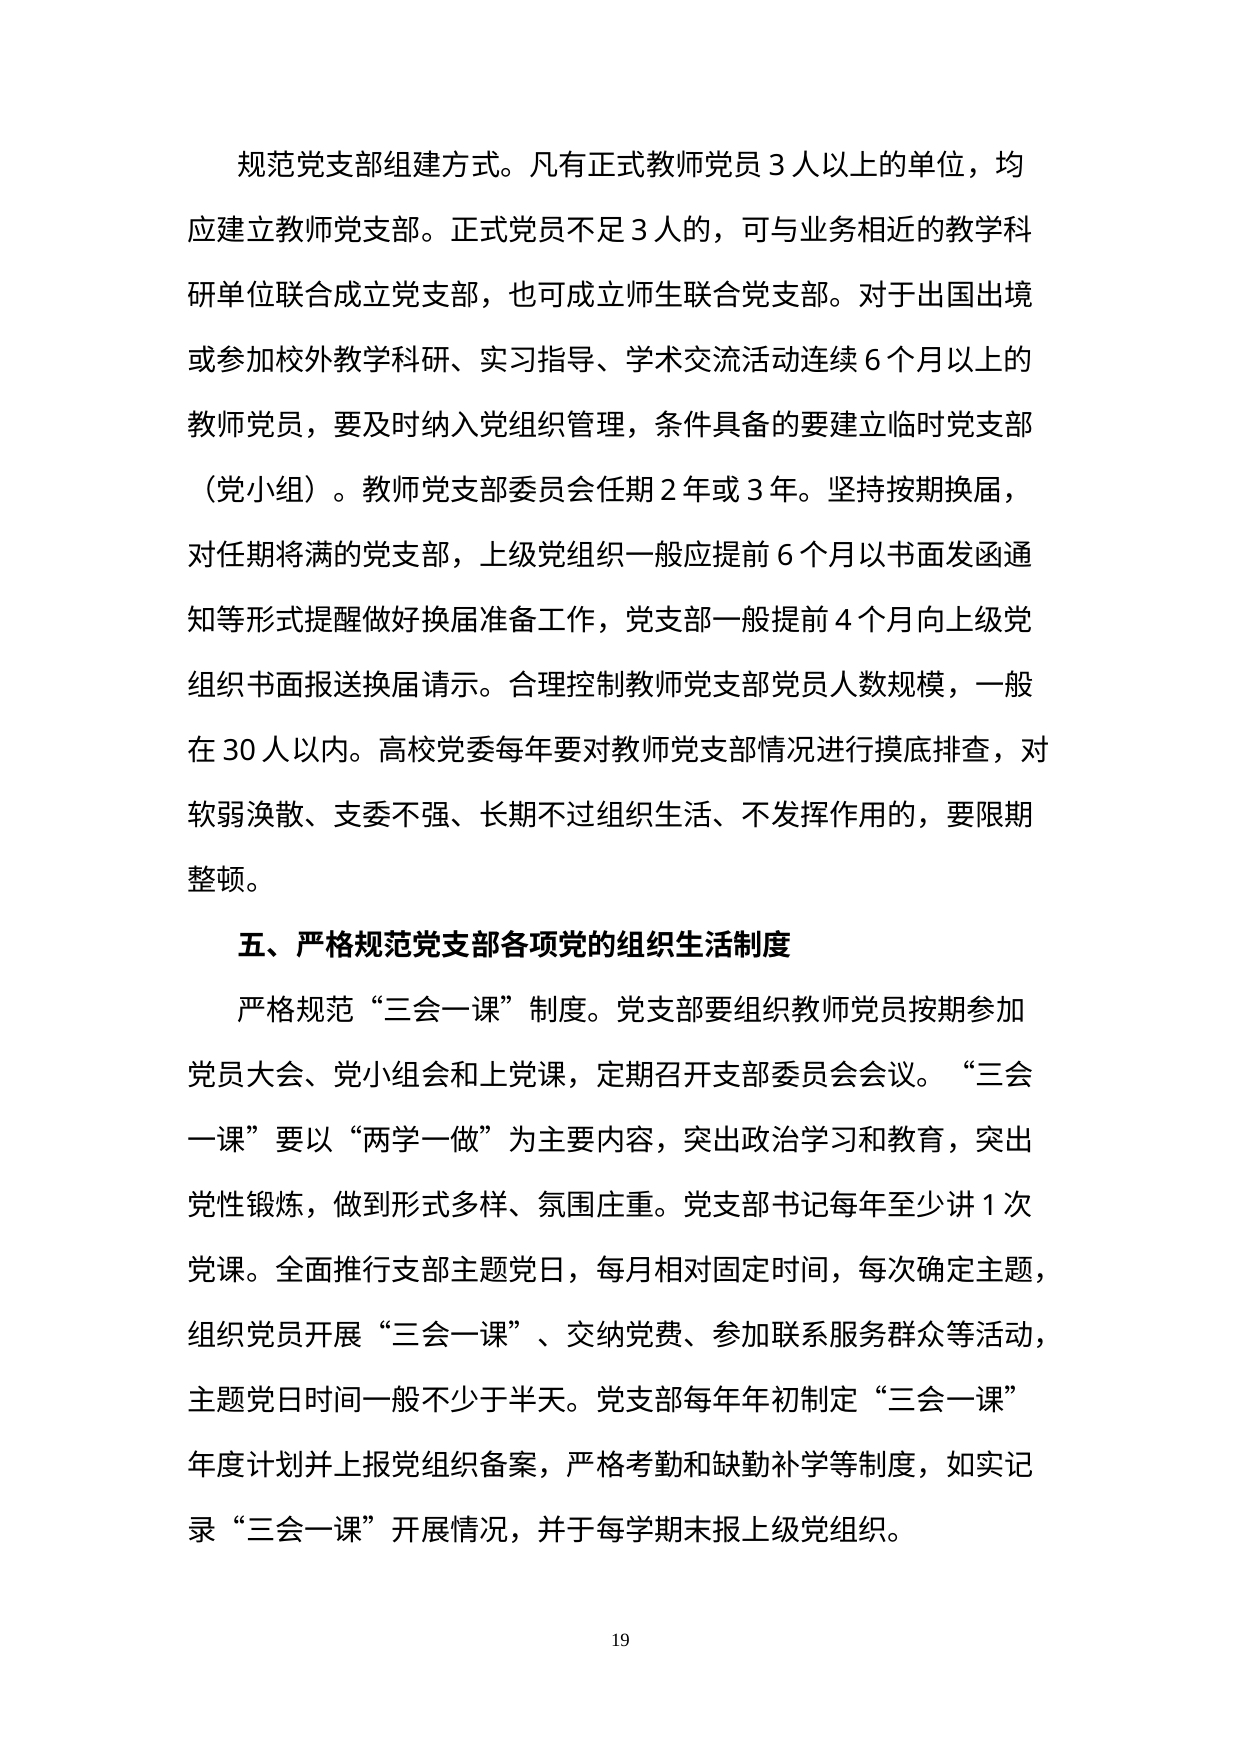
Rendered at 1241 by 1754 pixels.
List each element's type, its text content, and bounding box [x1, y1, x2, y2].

text 五、严格规范党支部各项党的组织生活制度 [187, 910, 1053, 975]
text 规范党支部组建方式。凡有正式教师党员3人以上的单位，均应建立教师党支部。正式党员不足3人的，可与业务相近的教学科研单位联合成立党支部，也可成立师生联合党支部。对于出国出境或参加校外教学科研、实习指导、学术交流活动连续6个月以上的教师党员，要及时纳入党组织管理，条件具备的要建立临时党支部（党小组）。教师党支部委员会任期2年或3年。坚持按期换届，对任期将满的党支部，上级党组织一般应提前6个月以书面发函通知等形式提醒做好换届准备工作，党支部一般提前4个月向上级党组织书面报送换届请示。合理控制教师党支部党员人数规模，一般在30人以内。高校党委每年要对教师党支部情况进行摸底排查，对软弱涣散、支委不强、长期不过组织生活、不发挥作用的，要限期整顿。 [187, 130, 1053, 910]
text 严格规范“三会一课”制度。党支部要组织教师党员按期参加党员大会、党小组会和上党课，定期召开支部委员会会议。“三会一课”要以“两学一做”为主要内容，突出政治学习和教育，突出党性锻炼，做到形式多样、氛围庄重。党支部书记每年至少讲1次党课。全面推行支部主题党日，每月相对固定时间，每次确定主题，组织党员开展“三会一课”、交纳党费、参加联系服务群众等活动，主题党日时间一般不少于半天。党支部每年年初制定“三会一课”年度计划并上报党组织备案，严格考勤和缺勤补学等制度，如实记录“三会一课”开展情况，并于每学期末报上级党组织。 [187, 975, 1053, 1560]
